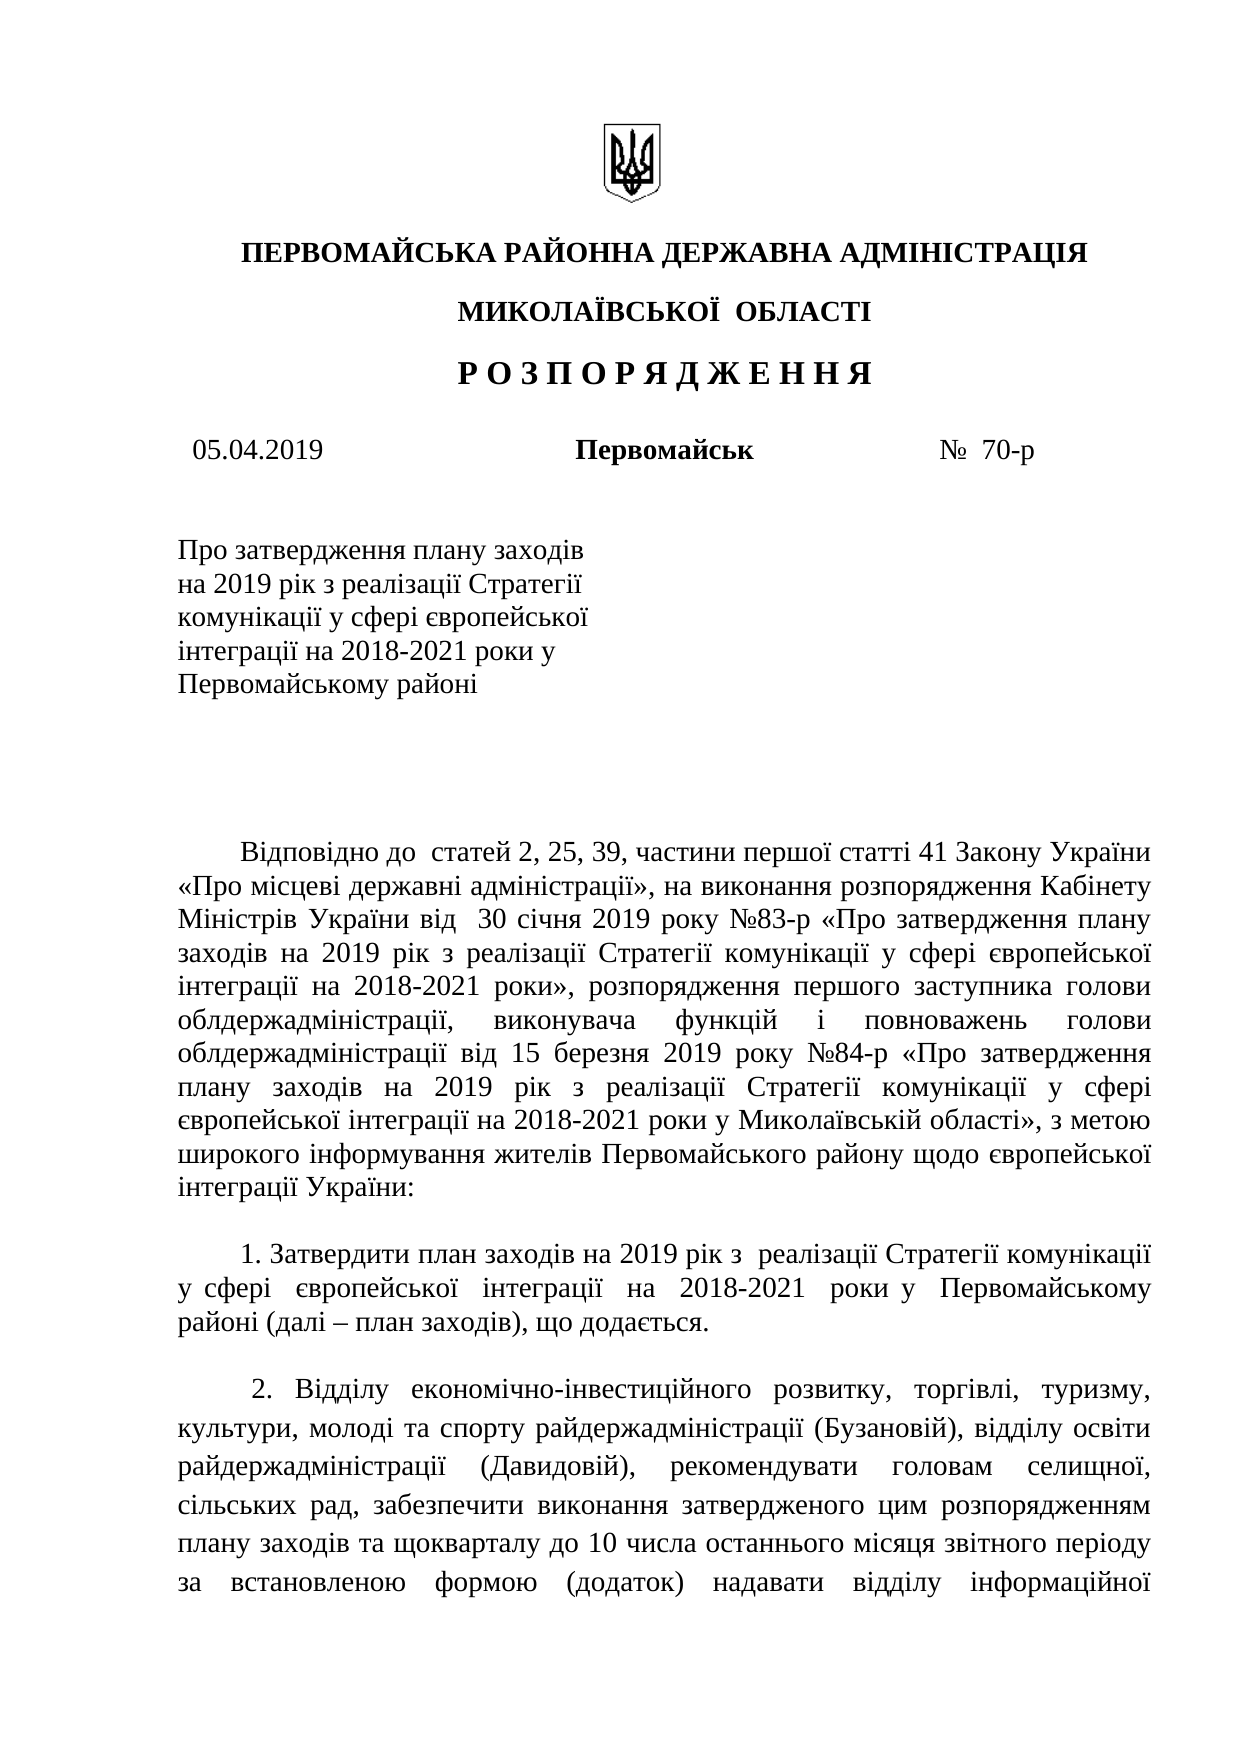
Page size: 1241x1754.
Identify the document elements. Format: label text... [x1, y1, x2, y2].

table_header 05.04.2019 [181, 432, 503, 499]
text МИКОЛАЇВСЬКОЇ ОБЛАСТІ [177, 294, 1152, 328]
text Первомайському районі [177, 667, 1152, 701]
table_header Первомайськ [503, 432, 826, 499]
table_header № 70-р [826, 432, 1148, 499]
text Відповідно до статей 2, 25, 39, частини першої статті 41 Закону України «Про місцеві державні адміністрації», на виконання розпорядження Кабінету Міністрів України від 30 січня 2019 року №83-р «Про затвердження плану заходів на 2019 рік з реалізації Стратегії комунікації у сфері європейської інтеграції на 2018-2021 роки», розпорядження першого заступника голови облдержадміністрації, виконувача функцій і повноважень голови облдержадміністрації від 15 березня 2019 року №84-р «Про затвердження плану заходів на 2019 рік з реалізації Стратегії комунікації у сфері європейської інтеграції на 2018-2021 роки у Миколаївській області», з метою широкого інформування жителів Первомайського району щодо європейської інтеграції України: [177, 835, 1152, 1204]
text Р О З П О Р Я Д Ж Е Н Н Я [177, 353, 1152, 392]
text інтеграції на 2018-2021 роки у [177, 633, 1152, 667]
text на 2019 рік з реалізації Стратегії [177, 566, 1152, 600]
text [177, 1371, 1152, 1598]
text ПЕРВОМАЙСЬКА РАЙОННА ДЕРЖАВНА АДМІНІСТРАЦІЯ [177, 235, 1152, 268]
text Про затвердження плану заходів [177, 533, 1152, 566]
text комунікації у сфері європейської [177, 600, 1152, 633]
text 1. Затвердити план заходів на 2019 рік з реалізації Стратегії комунікації у сфері європейської інтеграції на 2018-2021 роки у Первомайському районі (далі – план заходів), що додається. [177, 1237, 1152, 1338]
